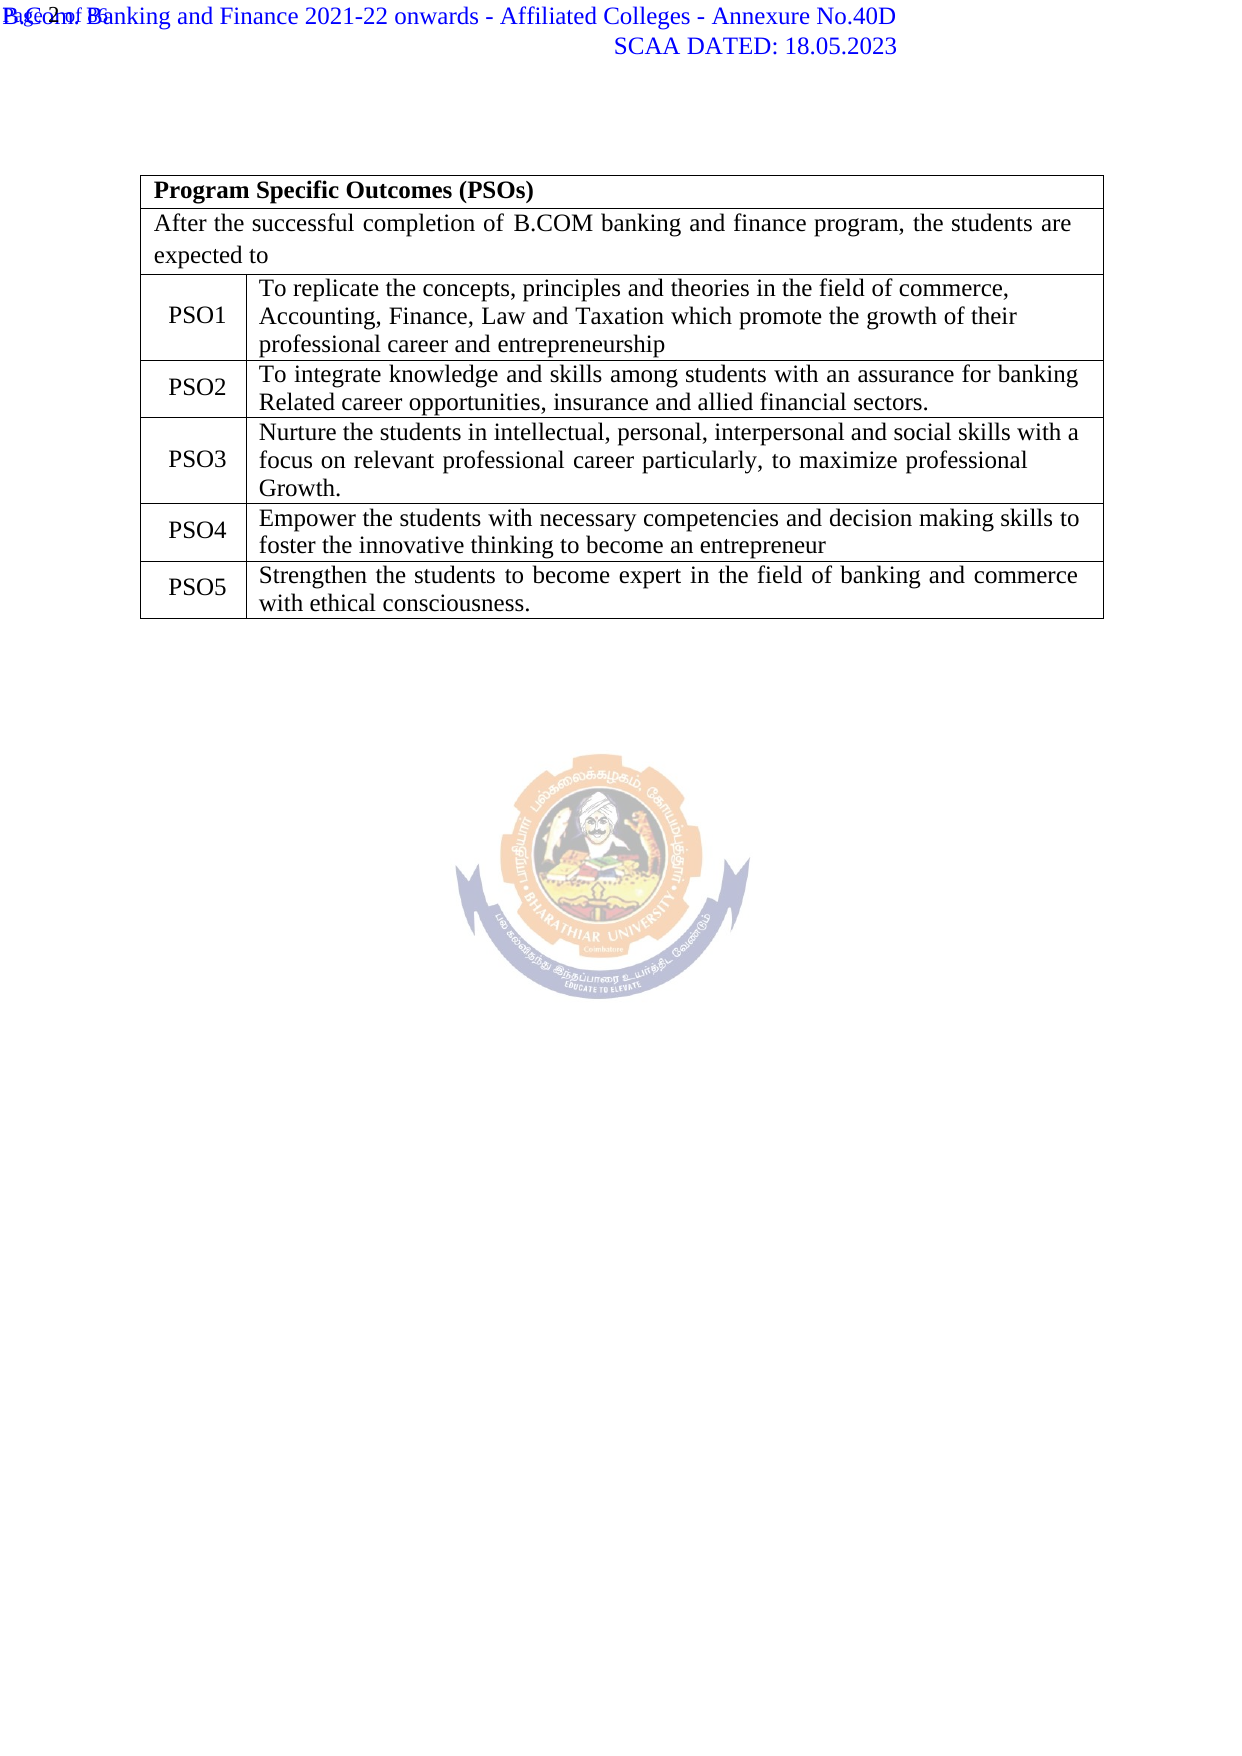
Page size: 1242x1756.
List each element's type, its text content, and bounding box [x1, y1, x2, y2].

table_cell Strengthen the students to become expert in the field of banking and commerce with ethical consciousness. [247, 562, 1103, 618]
table_cell After the successful completion of B.COM banking and finance program, the students are expected to [141, 209, 1103, 274]
table_cell To replicate the concepts, principles and theories in the field of commerce, Accounting, Finance, Law and Taxation which promote the growth of their professional career and entrepreneurship [247, 275, 1103, 360]
table_cell PSO5 [141, 562, 246, 618]
table_cell PSO2 [141, 361, 246, 417]
table_cell PSO1 [141, 275, 246, 360]
table_cell PSO3 [141, 418, 246, 503]
table_header Program Specific Outcomes (PSOs) [141, 176, 1103, 208]
table_cell Nurture the students in intellectual, personal, interpersonal and social skills with a focus on relevant professional career particularly, to maximize professional Growth. [247, 418, 1103, 503]
table_cell PSO4 [141, 504, 246, 561]
table_cell Empower the students with necessary competencies and decision making skills to foster the innovative thinking to become an entrepreneur [247, 504, 1103, 561]
table_cell To integrate knowledge and skills among students with an assurance for banking Related career opportunities, insurance and allied financial sectors. [247, 361, 1103, 417]
picture [450, 750, 754, 1003]
